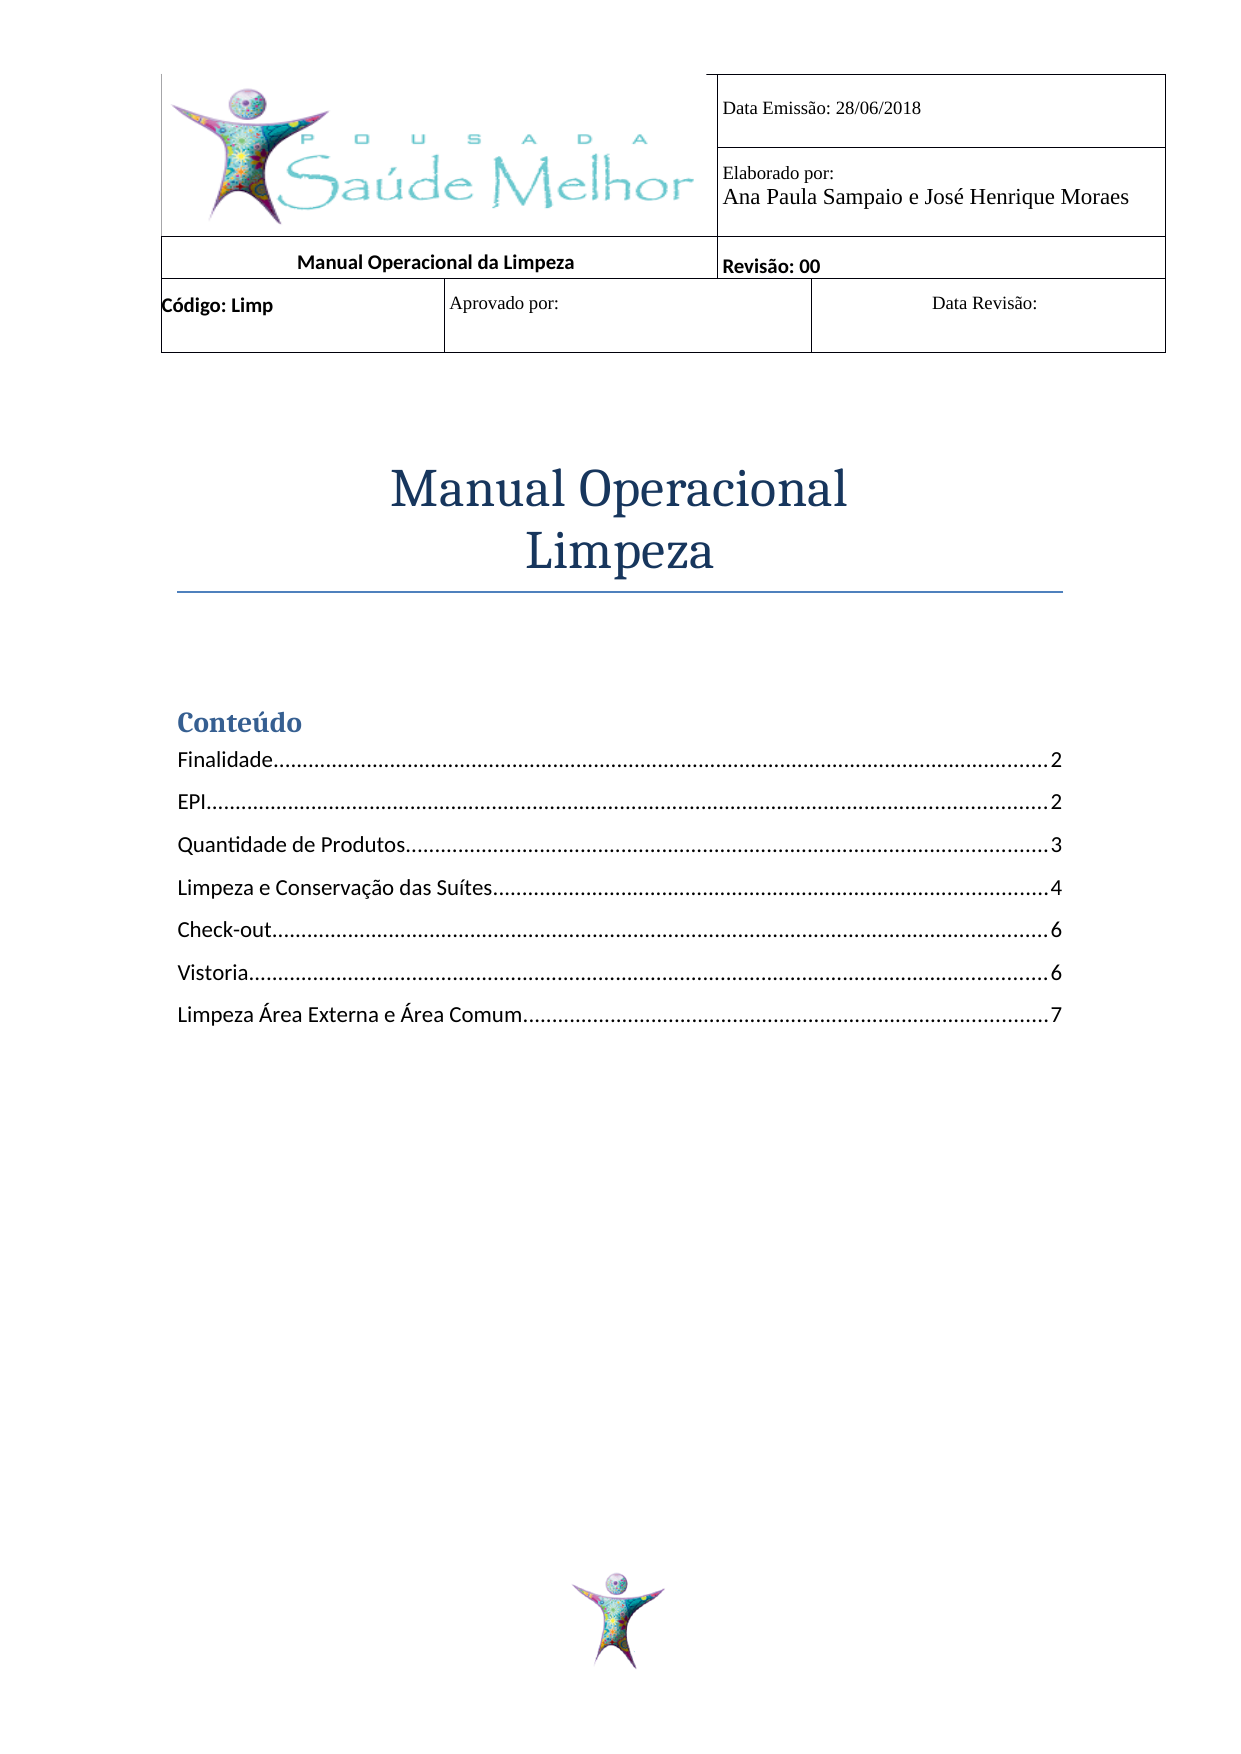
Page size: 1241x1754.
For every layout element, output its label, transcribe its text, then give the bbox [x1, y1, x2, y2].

picture [564, 1561, 676, 1681]
title Manual Operacional Limpeza [177, 458, 1063, 591]
picture [161, 74, 707, 236]
